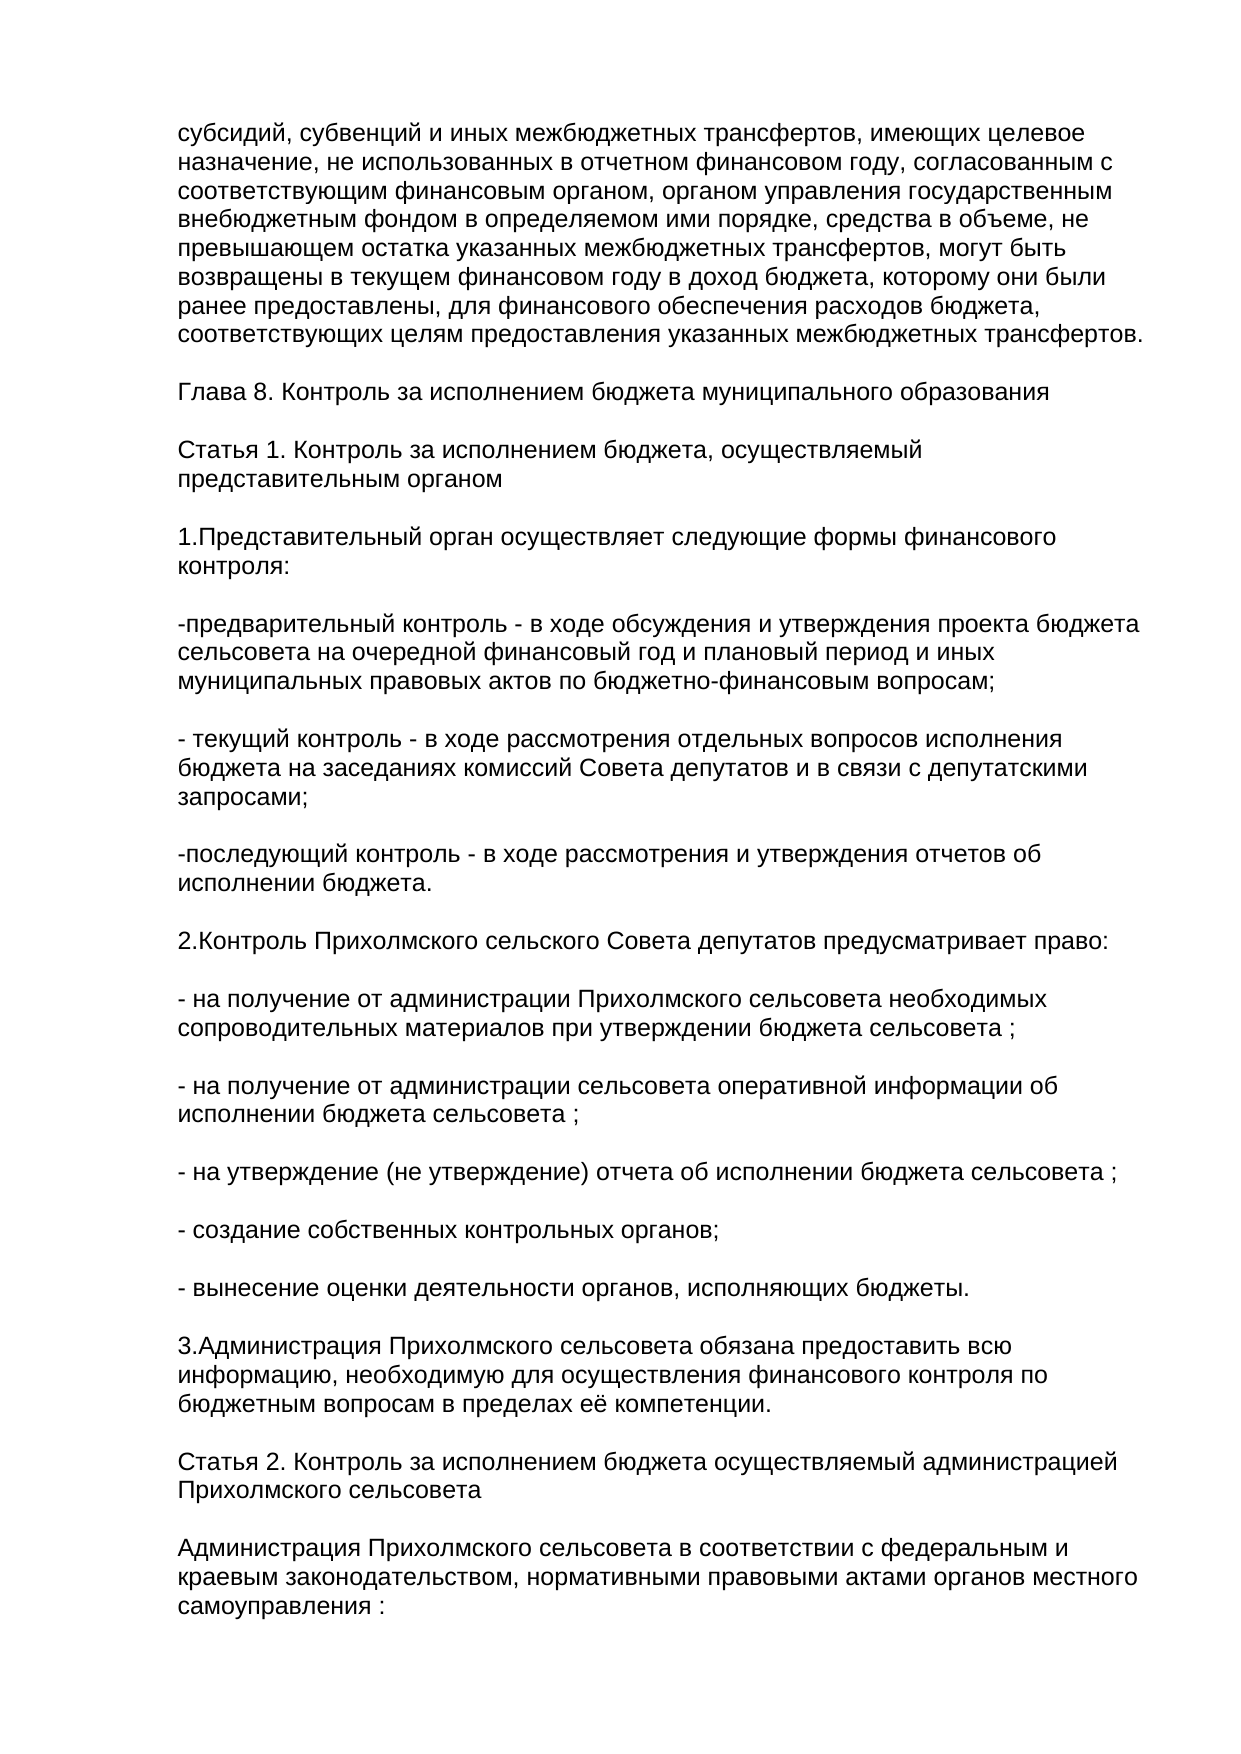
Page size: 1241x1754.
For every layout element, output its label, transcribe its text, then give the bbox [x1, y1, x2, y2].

text -последующий контроль - в ходе рассмотрения и утверждения отчетов об исполнении бюджета. [177, 839, 1152, 897]
text - текущий контроль - в ходе рассмотрения отдельных вопросов исполнения бюджета на заседаниях комиссий Совета депутатов и в связи с депутатскими запросами; [177, 724, 1152, 810]
text -предварительный контроль - в ходе обсуждения и утверждения проекта бюджета сельсовета на очередной финансовый год и плановый период и иных муниципальных правовых актов по бюджетно-финансовым вопросам; [177, 608, 1152, 695]
text Администрация Прихолмского сельсовета в соответствии с федеральным и краевым законодательством, нормативными правовыми актами органов местного самоуправления : [177, 1533, 1152, 1619]
text Статья 2. Контроль за исполнением бюджета осуществляемый администрацией Прихолмского сельсовета [177, 1446, 1152, 1504]
text 1.Представительный орган осуществляет следующие формы финансового контроля: [177, 522, 1152, 579]
text - на получение от администрации сельсовета оперативной информации об исполнении бюджета сельсовета ; [177, 1071, 1152, 1128]
text 2.Контроль Прихолмского сельского Совета депутатов предусматривает право: [177, 926, 1152, 955]
text Статья 1. Контроль за исполнением бюджета, осуществляемый представительным органом [177, 435, 1152, 493]
text - на утверждение (не утверждение) отчета об исполнении бюджета сельсовета ; [177, 1157, 1152, 1186]
text Глава 8. Контроль за исполнением бюджета муниципального образования [177, 377, 1152, 406]
text - на получение от администрации Прихолмского сельсовета необходимых сопроводительных материалов при утверждении бюджета сельсовета ; [177, 984, 1152, 1041]
text - вынесение оценки деятельности органов, исполняющих бюджеты. [177, 1273, 1152, 1302]
text - создание собственных контрольных органов; [177, 1215, 1152, 1244]
text 3.Администрация Прихолмского сельсовета обязана предоставить всю информацию, необходимую для осуществления финансового контроля по бюджетным вопросам в пределах её компетенции. [177, 1331, 1152, 1417]
